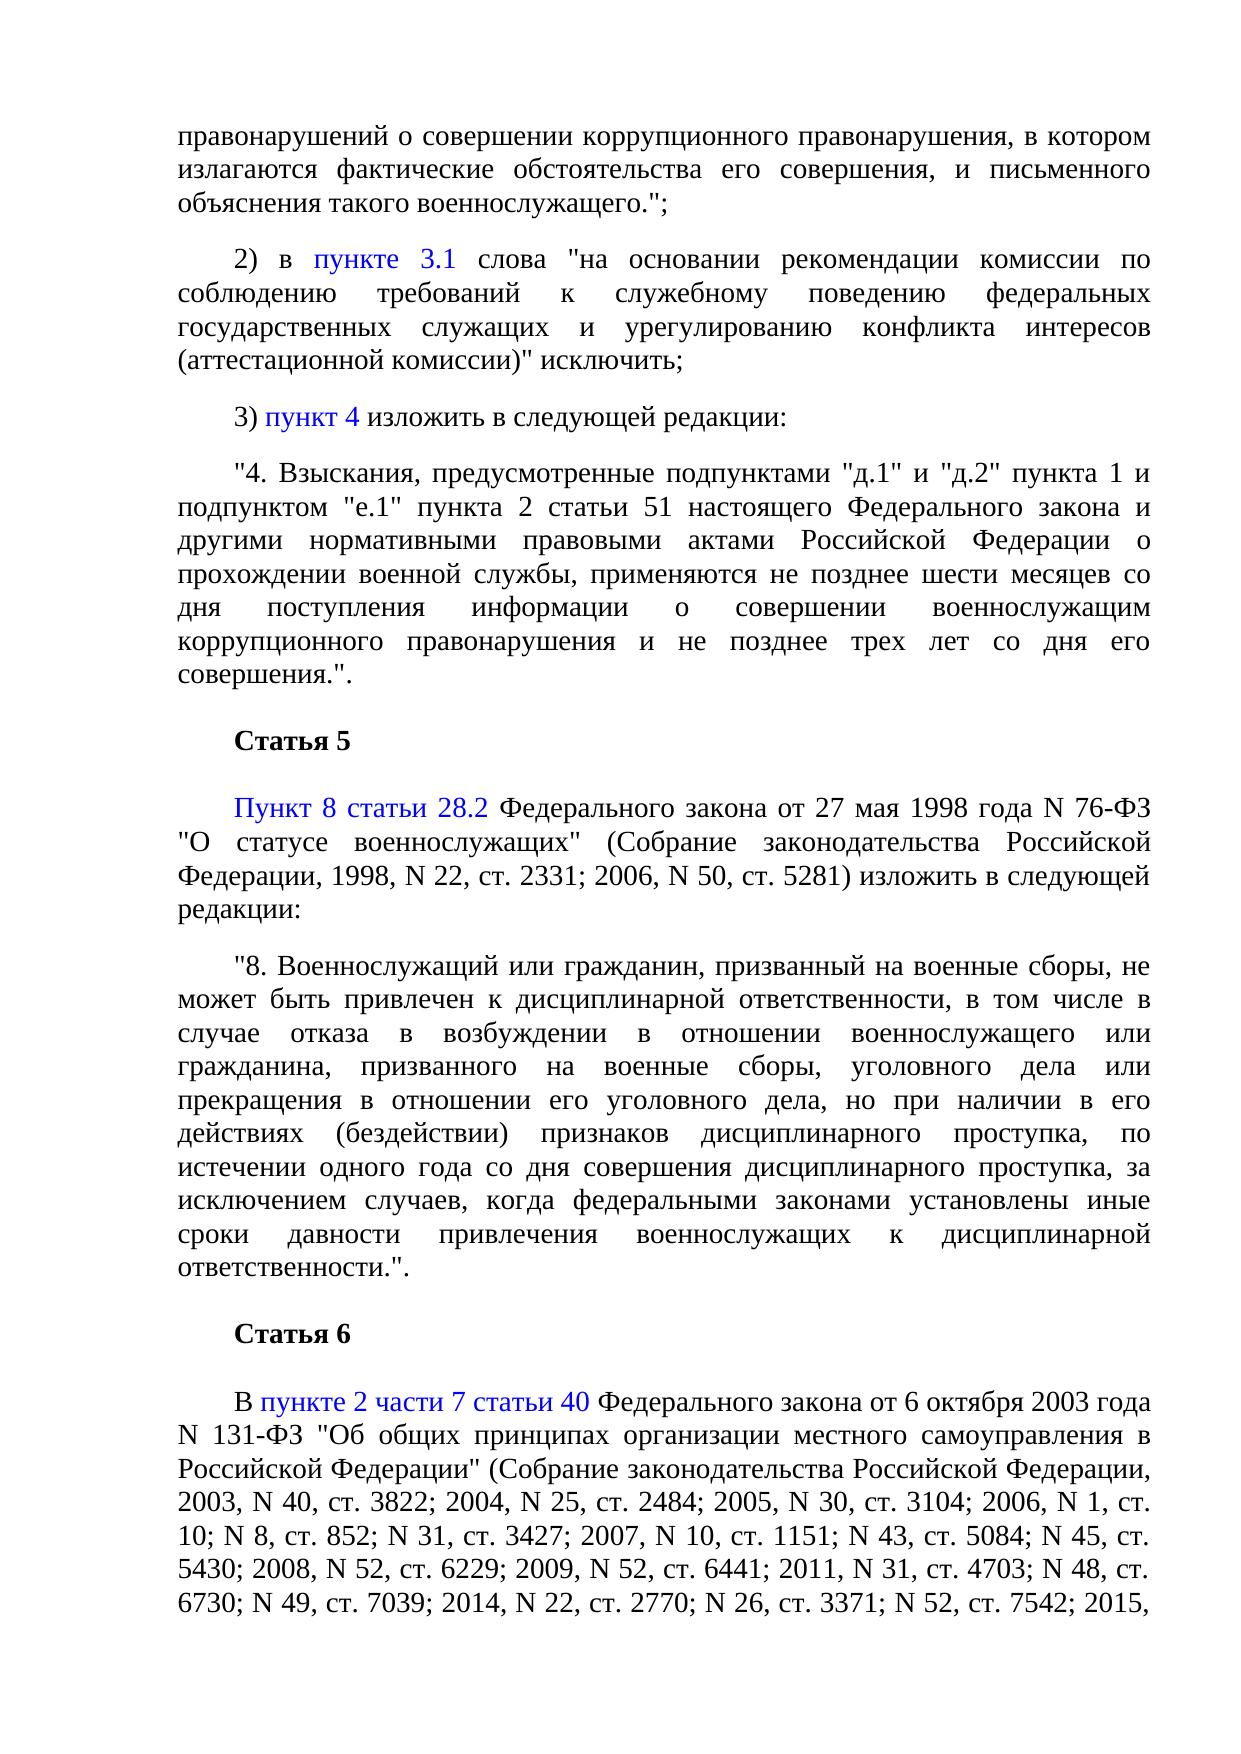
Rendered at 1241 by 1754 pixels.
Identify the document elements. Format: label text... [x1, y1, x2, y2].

text "4. Взыскания, предусмотренные подпунктами "д.1" и "д.2" пункта 1 и подпунктом "е.1" пункта 2 статьи 51 настоящего Федерального закона и другими нормативными правовыми актами Российской Федерации о прохождении военной службы, применяются не позднее шести месяцев со дня поступления информации о совершении военнослужащим коррупционного правонарушения и не позднее трех лет со дня его совершения.". [177, 455, 1152, 690]
text "8. Военнослужащий или гражданин, призванный на военные сборы, не может быть привлечен к дисциплинарной ответственности, в том числе в случае отказа в возбуждении в отношении военнослужащего или гражданина, призванного на военные сборы, уголовного дела или прекращения в отношении его уголовного дела, но при наличии в его действиях (бездействии) признаков дисциплинарного проступка, по истечении одного года со дня совершения дисциплинарного проступка, за исключением случаев, когда федеральными законами установлены иные сроки давности привлечения военнослужащих к дисциплинарной ответственности.". [177, 948, 1152, 1283]
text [177, 1384, 1152, 1618]
title Статья 6 [177, 1317, 1152, 1350]
text Пункт 8 статьи 28.2 Федерального закона от 27 мая 1998 года N 76-ФЗ "О статусе военнослужащих" (Собрание законодательства Российской Федерации, 1998, N 22, ст. 2331; 2006, N 50, ст. 5281) изложить в следующей редакции: [177, 791, 1152, 925]
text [177, 118, 1152, 219]
text 2) в пункте 3.1 слова "на основании рекомендации комиссии по соблюдению требований к служебному поведению федеральных государственных служащих и урегулированию конфликта интересов (аттестационной комиссии)" исключить; [177, 242, 1152, 376]
title Статья 5 [177, 723, 1152, 757]
text 3) пункт 4 изложить в следующей редакции: [177, 399, 1152, 432]
